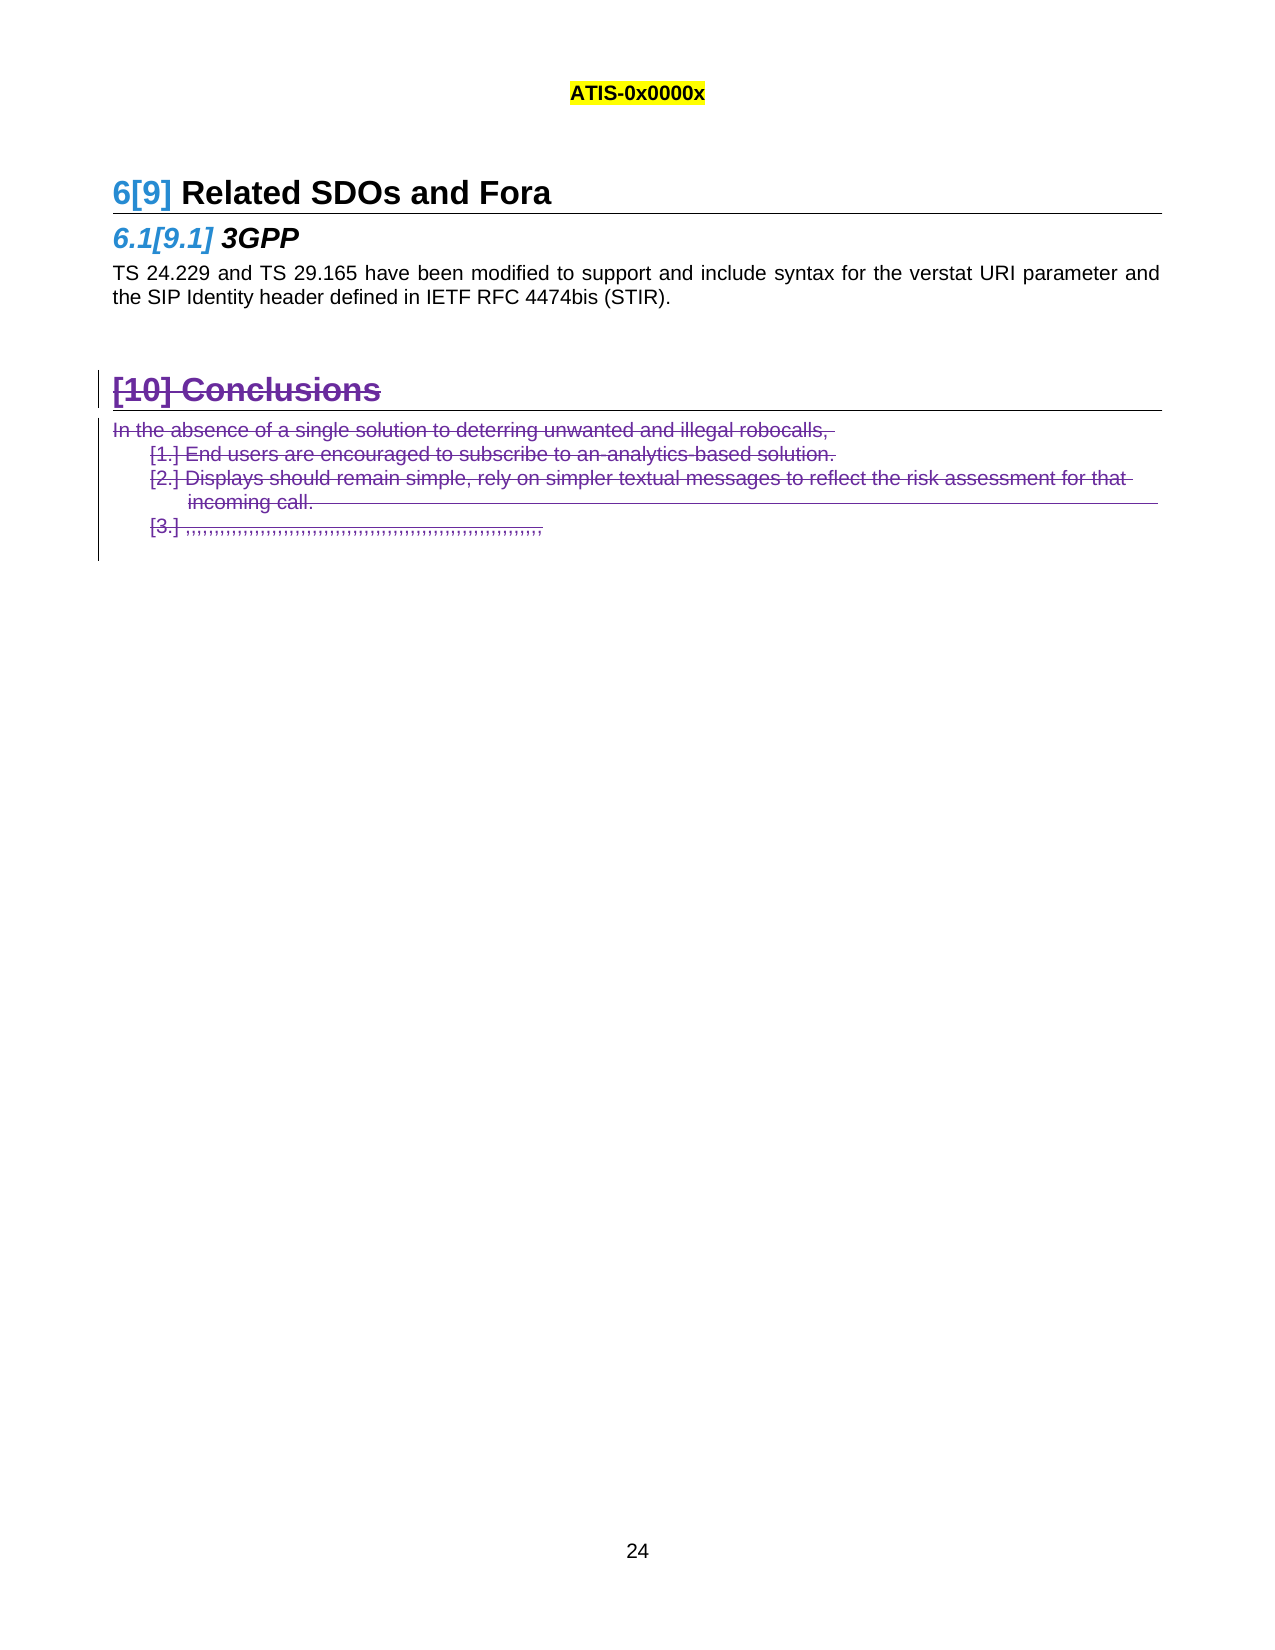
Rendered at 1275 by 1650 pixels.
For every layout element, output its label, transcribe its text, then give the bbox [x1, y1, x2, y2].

subtitle Related SDOs and Fora [112, 173, 1162, 214]
subtitle 3GPP [112, 221, 1162, 254]
text TS 24.229 and TS 29.165 have been modified to support and include syntax for the verstat URI parameter and the SIP Identity header defined in IETF RFC 4474bis (STIR). [112, 261, 1162, 308]
